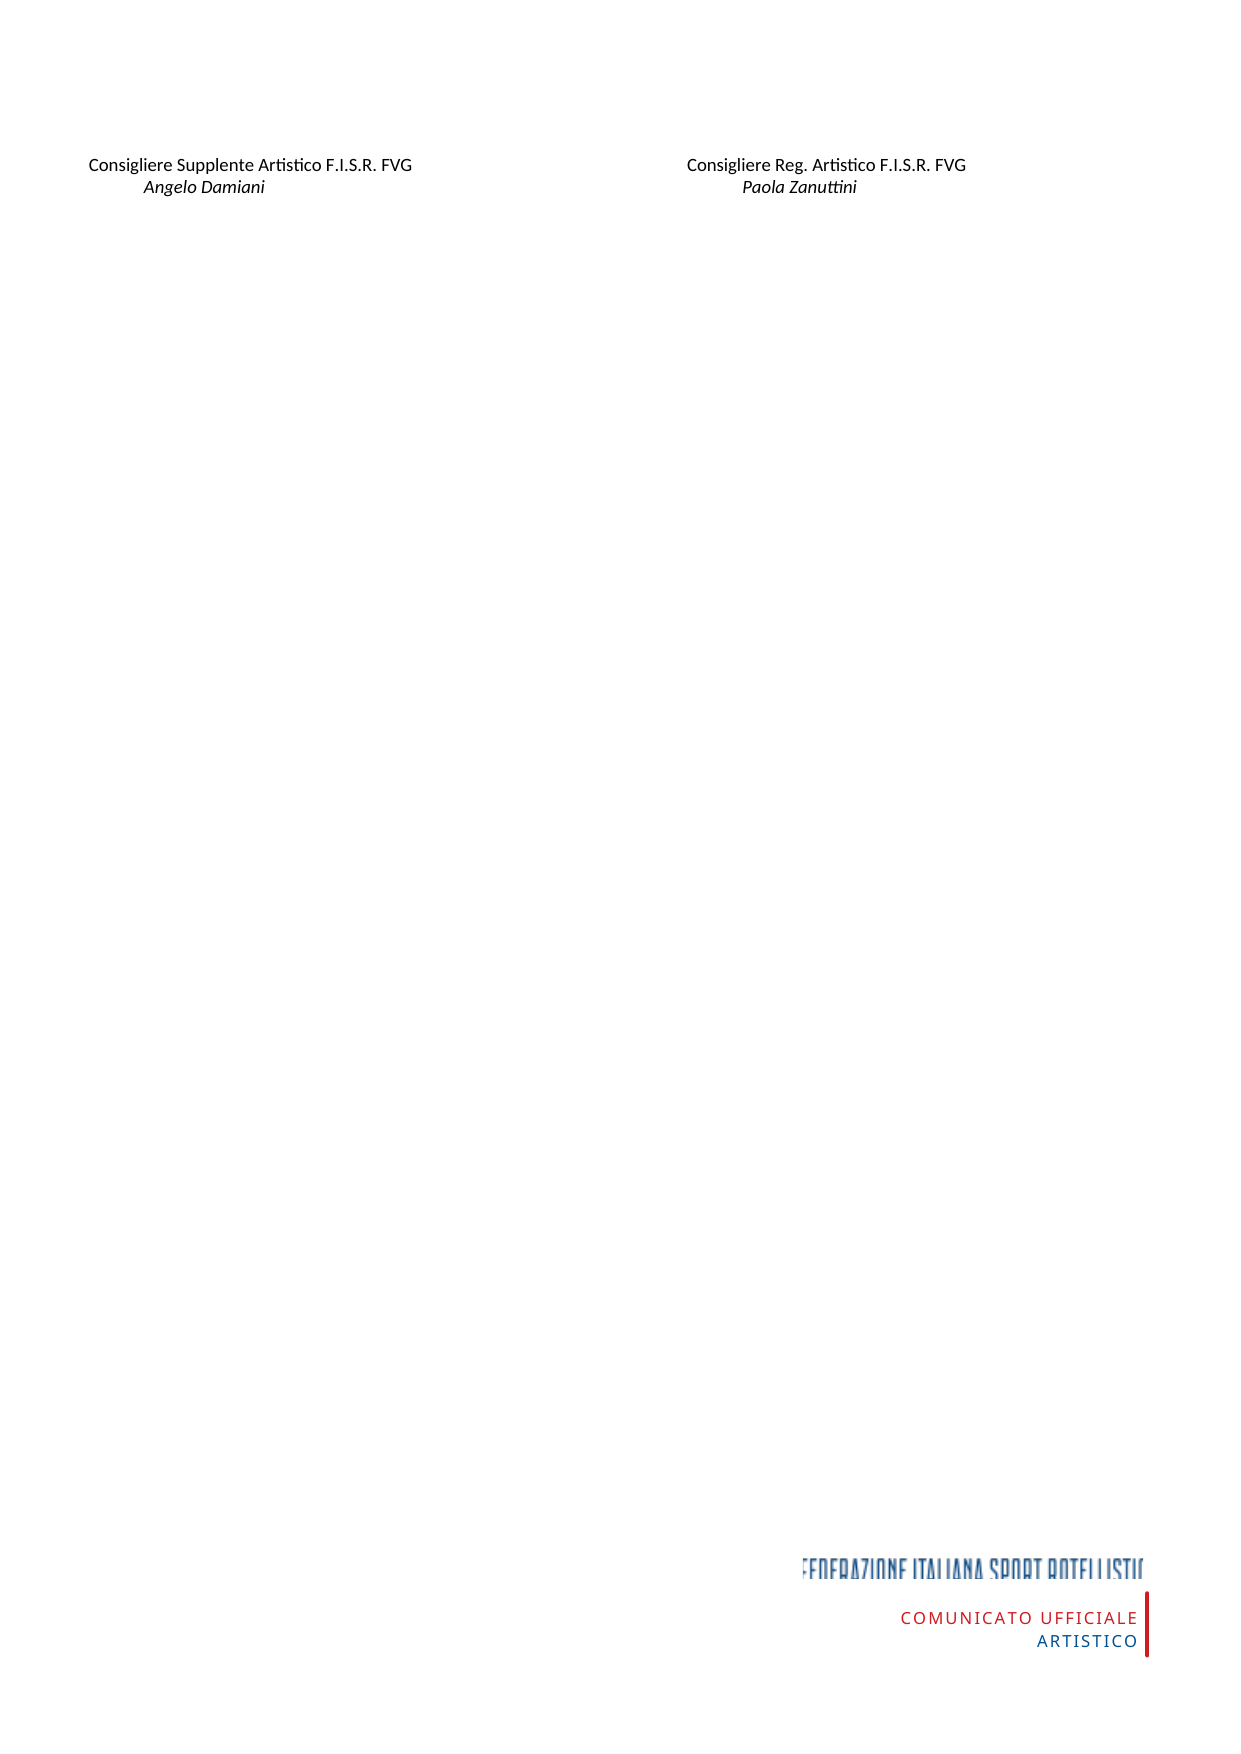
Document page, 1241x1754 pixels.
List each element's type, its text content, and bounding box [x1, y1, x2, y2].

text Consigliere Supplente Artistico F.I.S.R. FVG Consigliere Reg. Artistico F.I.S.R. FVG [89, 153, 1137, 176]
text Angelo Damiani Paola Zanuttini [89, 176, 1137, 198]
